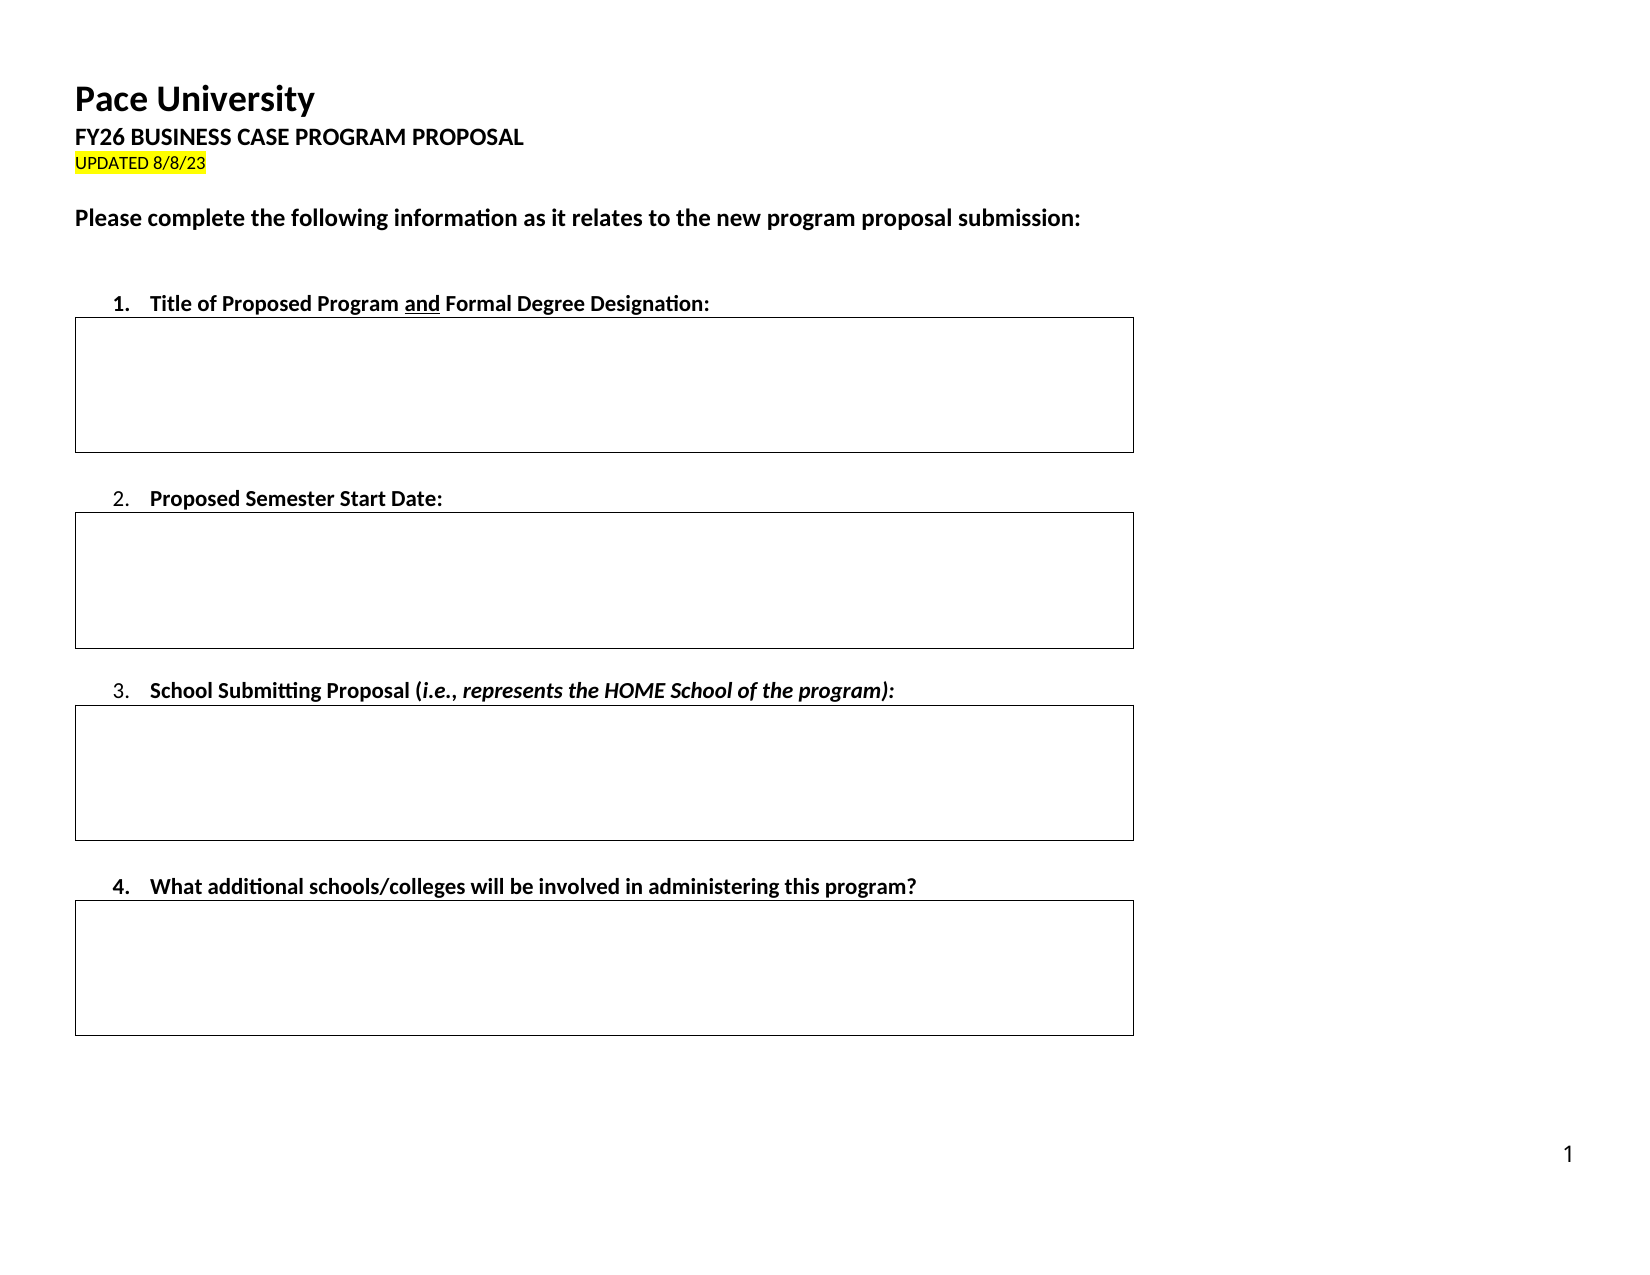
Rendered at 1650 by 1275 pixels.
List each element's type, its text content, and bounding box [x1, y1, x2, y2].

list What additional schools/colleges will be involved in administering this program? [112, 872, 1575, 900]
table_header [76, 318, 1133, 452]
text Pace University [75, 75, 1575, 121]
text Please complete the following information as it relates to the new program proposal submission: [75, 174, 1575, 233]
table_header [76, 706, 1133, 839]
list School Submitting Proposal (i.e., represents the HOME School of the program): [112, 676, 1575, 704]
table_header [76, 513, 1133, 647]
list Proposed Semester Start Date: [112, 484, 1575, 512]
list Title of Proposed Program and Formal Degree Designation: [112, 289, 1575, 317]
text FY26 Business case program proposal updated 8/8/23 [75, 121, 1575, 174]
table_header [76, 901, 1133, 1035]
